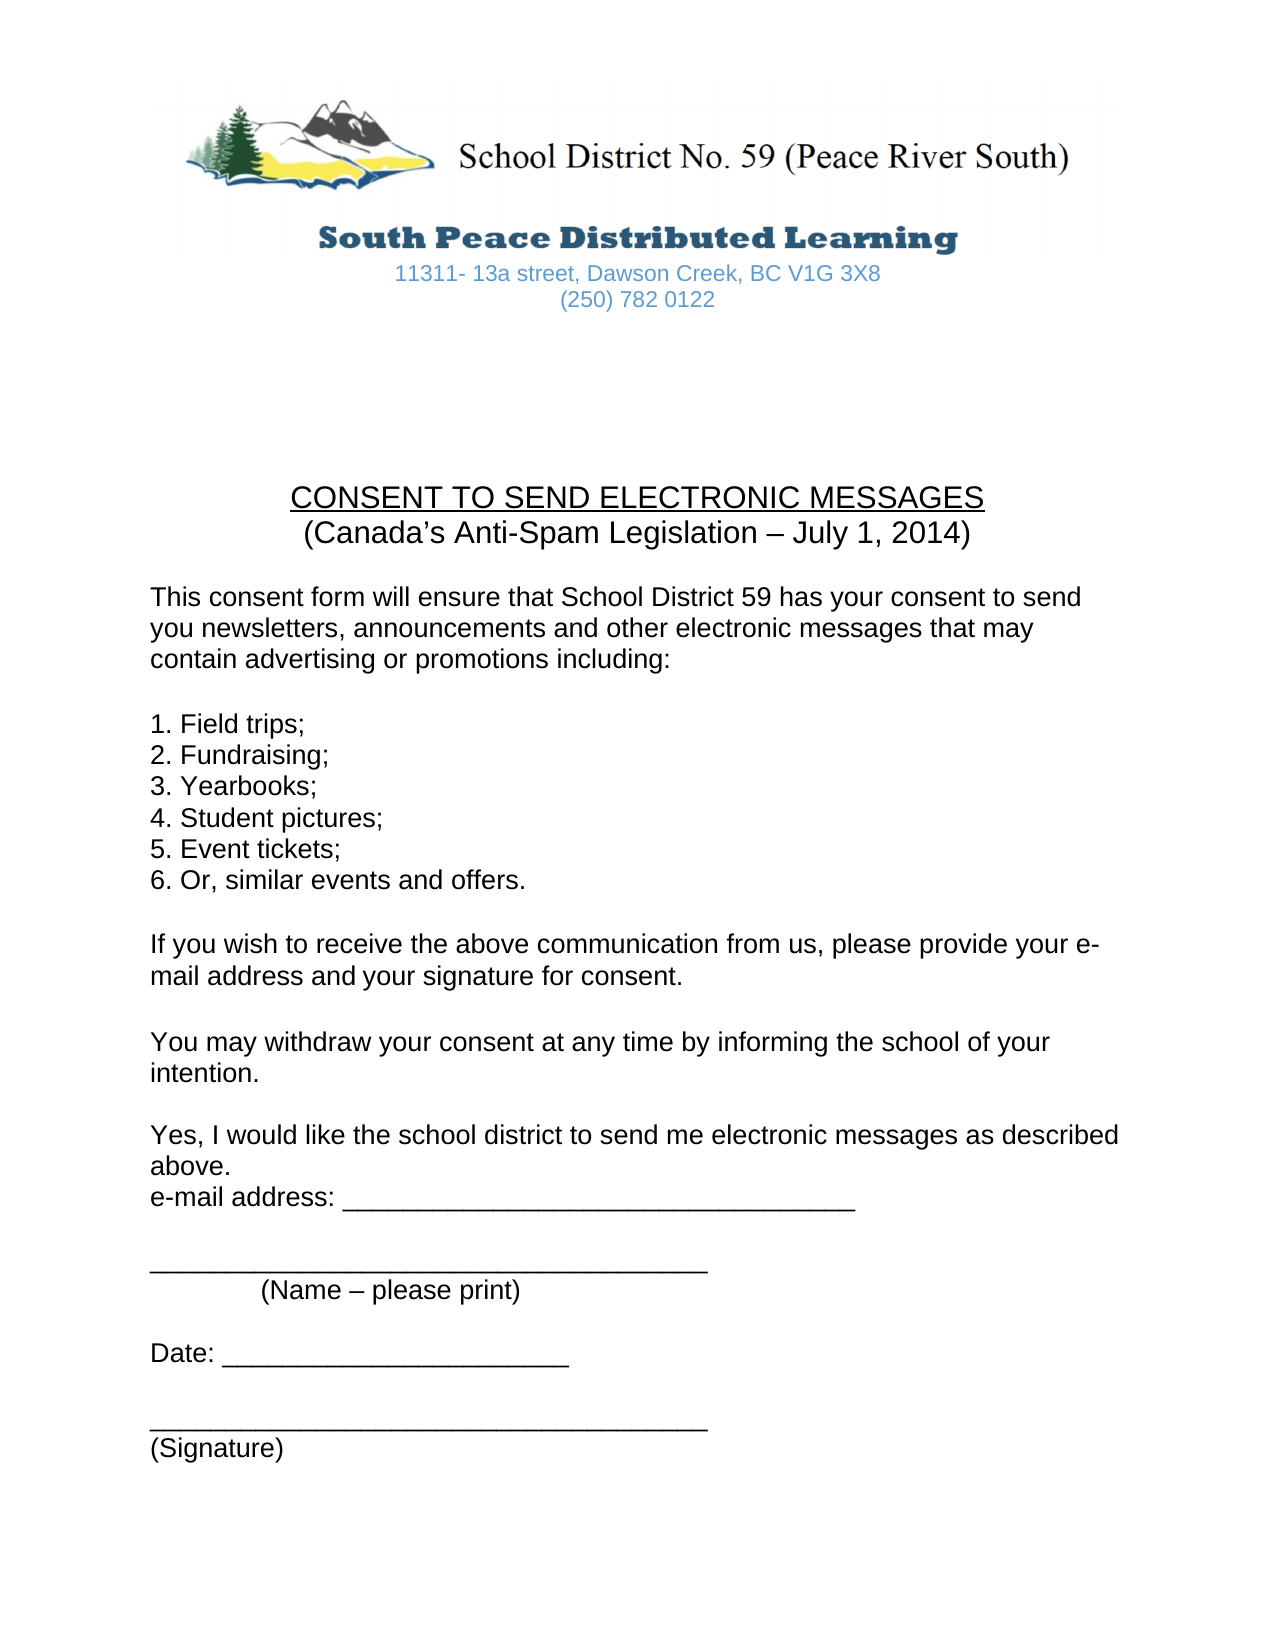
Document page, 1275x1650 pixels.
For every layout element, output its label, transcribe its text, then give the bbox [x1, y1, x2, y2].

text You may withdraw your consent at any time by informing the school of your intention. [150, 1026, 1125, 1119]
text CONSENT TO SEND ELECTRONIC MESSAGES (Canada’s Anti-Spam Legislation – July 1, 2014) [150, 479, 1125, 551]
text If you wish to receive the above communication from us, please provide your e-mail address and your signature for consent. [150, 895, 1125, 993]
text Yes, I would like the school district to send me electronic messages as described above. e-mail address: __________________________________ [150, 1119, 1125, 1243]
text (Name – please print) [150, 1274, 1125, 1305]
picture [150, 73, 1125, 260]
text This consent form will ensure that School District 59 has your consent to send you newsletters, announcements and other electronic messages that may contain advertising or promotions including: [150, 551, 1125, 675]
text Date: _______________________ [150, 1337, 1125, 1368]
text 1. Field trips; 2. Fundraising; 3. Yearbooks; 4. Student pictures; 5. Event tickets; 6. Or, similar events and offers. [150, 675, 1125, 895]
text _____________________________________ [150, 1243, 1125, 1274]
text _____________________________________ (Signature) [150, 1368, 1125, 1494]
